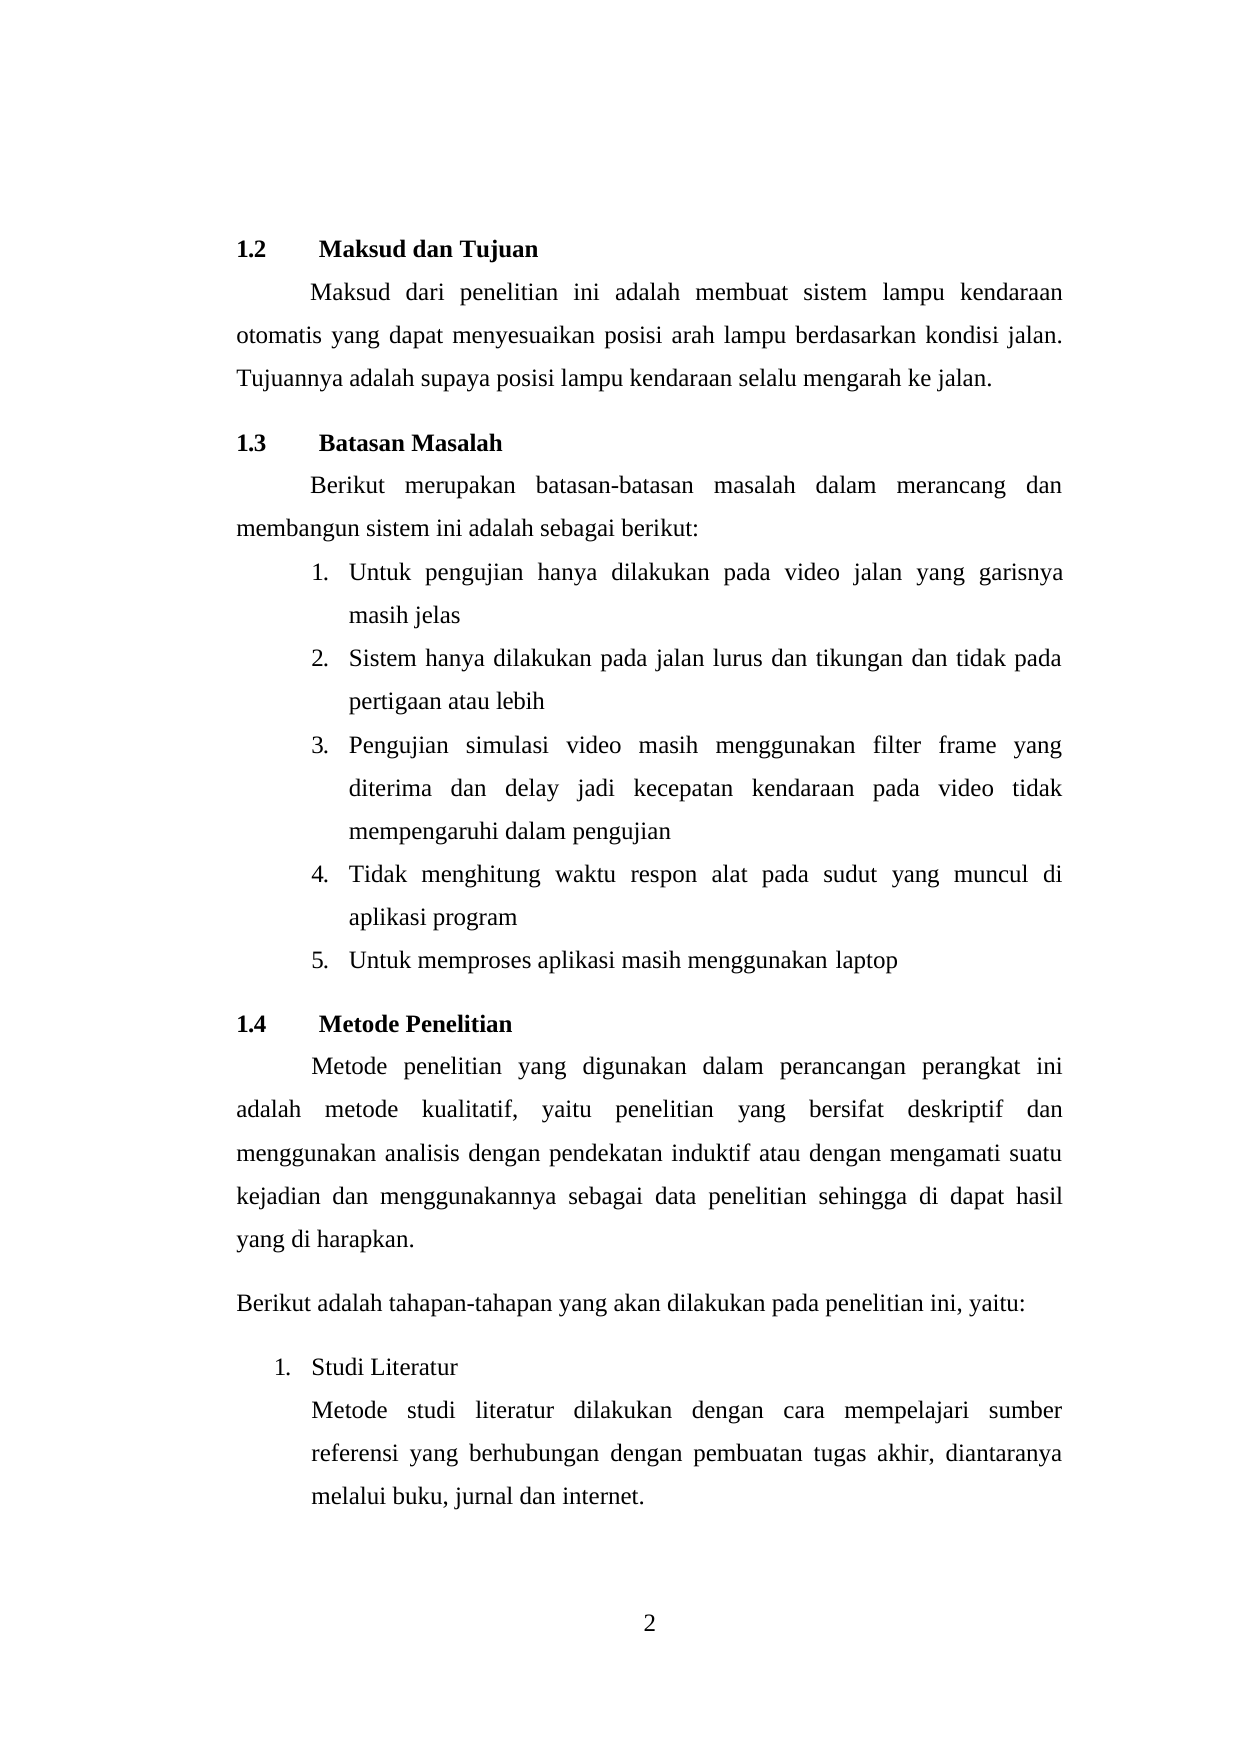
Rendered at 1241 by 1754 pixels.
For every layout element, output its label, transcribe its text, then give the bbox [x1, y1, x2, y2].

list Pengujian simulasi video masih menggunakan filter frame yang diterima dan delay jadi kecepatan kendaraan pada video tidak mempengaruhi dalam pengujian [311, 730, 1063, 845]
text Metode penelitian yang digunakan dalam perancangan perangkat ini adalah metode kualitatif, yaitu penelitian yang bersifat deskriptif dan menggunakan analisis dengan pendekatan induktif atau dengan mengamati suatu kejadian dan menggunakannya sebagai data penelitian sehingga di dapat hasil yang di harapkan. [236, 1051, 1063, 1253]
subtitle Batasan Masalah [236, 428, 1076, 456]
list Untuk memproses aplikasi masih menggunakan laptop [311, 945, 1076, 974]
text Berikut adalah tahapan-tahapan yang akan dilakukan pada penelitian ini, yaitu: [236, 1288, 1076, 1317]
text Maksud dari penelitian ini adalah membuat sistem lampu kendaraan otomatis yang dapat menyesuaikan posisi arah lampu berdasarkan kondisi jalan. Tujuannya adalah supaya posisi lampu kendaraan selalu mengarah ke jalan. [236, 277, 1063, 392]
subtitle Metode Penelitian [236, 1009, 1076, 1038]
list Untuk pengujian hanya dilakukan pada video jalan yang garisnya masih jelas [311, 557, 1063, 629]
subtitle Maksud dan Tujuan [236, 234, 1076, 263]
text Metode studi literatur dilakukan dengan cara mempelajari sumber referensi yang berhubungan dengan pembuatan tugas akhir, diantaranya melalui buku, jurnal dan internet. [311, 1395, 1063, 1510]
list Studi Literatur [273, 1352, 1076, 1381]
text Berikut merupakan batasan-batasan masalah dalam merancang dan membangun sistem ini adalah sebagai berikut: [236, 470, 1063, 542]
list Sistem hanya dilakukan pada jalan lurus dan tikungan dan tidak pada pertigaan atau lebih [311, 643, 1062, 715]
list Tidak menghitung waktu respon alat pada sudut yang muncul di aplikasi program [311, 859, 1063, 931]
